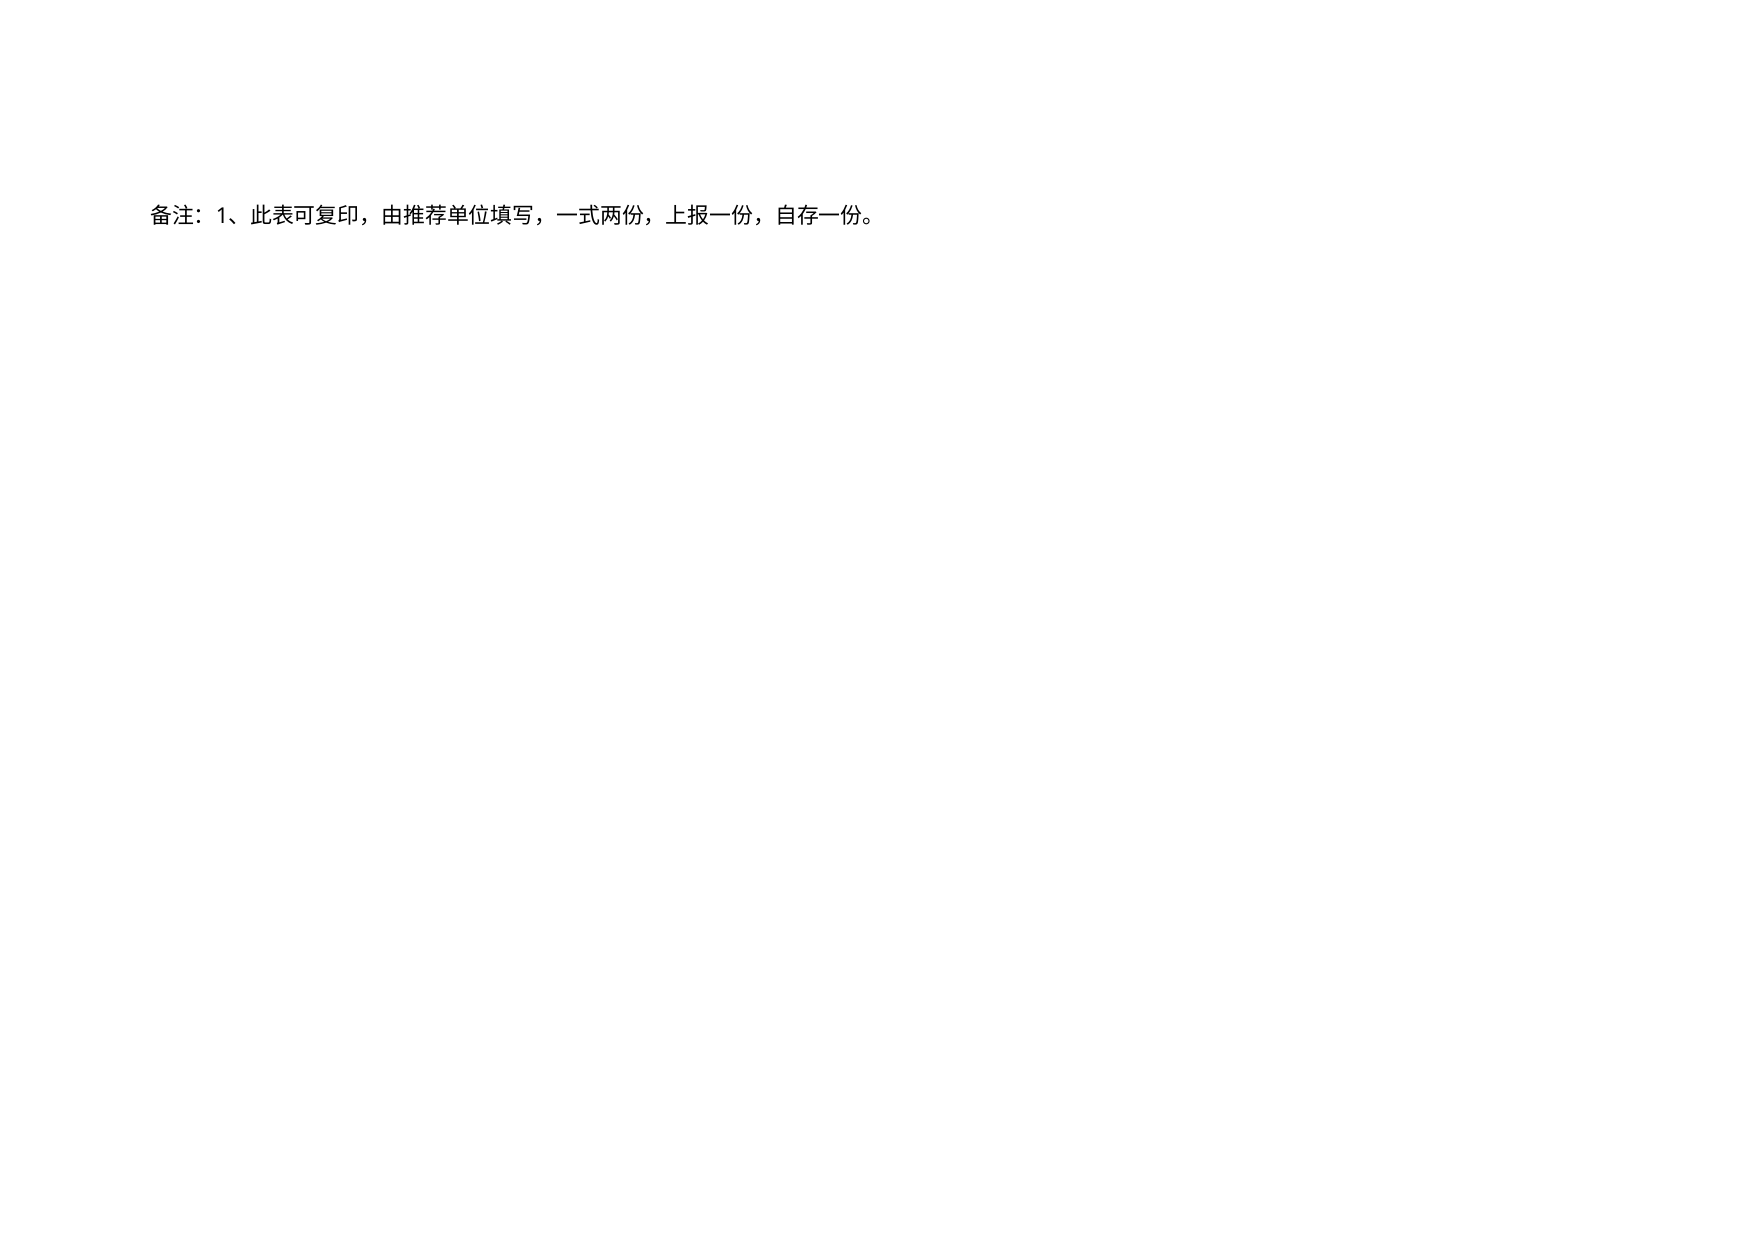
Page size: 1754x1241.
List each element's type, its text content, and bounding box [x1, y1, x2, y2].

text 备注：1、此表可复印，由推荐单位填写，一式两份，上报一份，自存一份。 [150, 198, 1604, 230]
